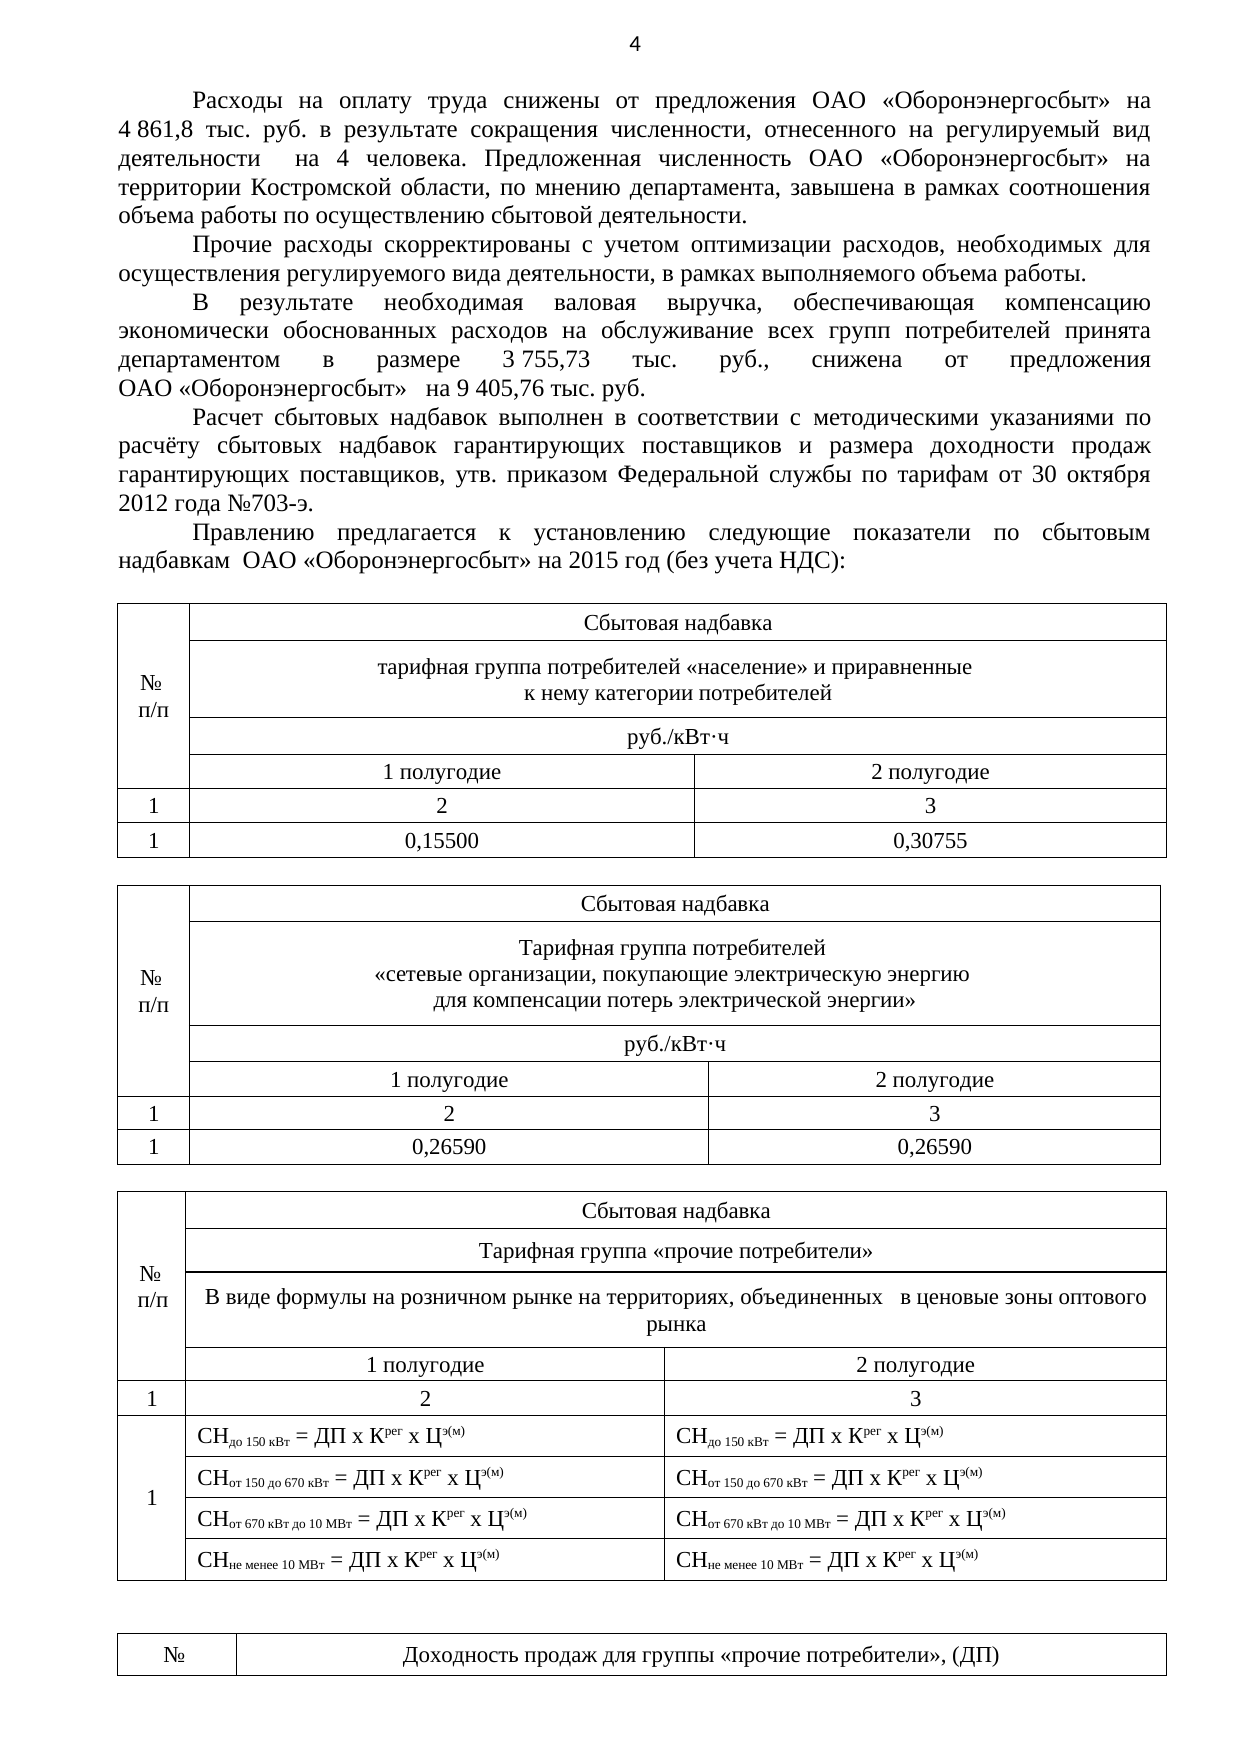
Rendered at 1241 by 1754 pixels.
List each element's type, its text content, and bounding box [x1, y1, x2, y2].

table_header Сбытовая надбавка [190, 604, 1166, 640]
table_cell 3 [709, 1097, 1160, 1129]
table_cell 0,15500 [190, 823, 694, 857]
table_cell В виде формулы на розничном рынке на территориях, объединенных в ценовые зоны оптового рынка [186, 1273, 1166, 1347]
table_cell 2 [186, 1381, 664, 1414]
table_header Сбытовая надбавка [190, 886, 1160, 921]
table_cell 0,26590 [709, 1130, 1160, 1163]
table_cell 2 [190, 1097, 708, 1129]
table_cell 2 [190, 789, 694, 822]
table_cell СНдо 150 кВт = ДП х Крег х Цэ(м) [186, 1416, 664, 1456]
table_cell 2 полугодие [665, 1348, 1166, 1380]
table_cell 1 [118, 1381, 185, 1414]
table_cell 1 [118, 1416, 185, 1579]
table_cell СНот 670 кВт до 10 МВт = ДП х Крег х Цэ(м) [186, 1498, 664, 1538]
table_cell 1 [118, 823, 189, 857]
table_cell 1 [118, 789, 189, 822]
table_header Сбытовая надбавка [186, 1192, 1166, 1228]
table_header № п/п [118, 604, 189, 788]
table_cell 2 полугодие [695, 755, 1166, 788]
table_cell 3 [665, 1381, 1166, 1414]
table_cell 1 [118, 1097, 189, 1129]
table_cell Тарифная группа «прочие потребители» [186, 1229, 1166, 1271]
table_cell 1 полугодие [190, 1062, 708, 1096]
table_cell руб./кВт·ч [190, 1026, 1160, 1061]
table_cell 3 [695, 789, 1166, 822]
table_cell СНот 670 кВт до 10 МВт = ДП х Крег х Цэ(м) [665, 1498, 1166, 1538]
table_cell СНдо 150 кВт = ДП х Крег х Цэ(м) [665, 1416, 1166, 1456]
table_cell СНне менее 10 МВт = ДП х Крег х Цэ(м) [186, 1539, 664, 1579]
text Расчет сбытовых надбавок выполнен в соответствии с методическими указаниями по расчёту сбытовых надбавок гарантирующих поставщиков и размера доходности продаж гарантирующих поставщиков, утв. приказом Федеральной службы по тарифам от 30 октября 2012 года №703-э. [118, 402, 1152, 517]
table_cell 0,30755 [695, 823, 1166, 857]
table_cell 0,26590 [190, 1130, 708, 1163]
table_header № п/п [118, 1634, 236, 1675]
text Правлению предлагается к установлению следующие показатели по сбытовым надбавкам ОАО «Оборонэнергосбыт» на 2015 год (без учета НДС): [118, 517, 1152, 574]
table_cell 1 полугодие [190, 755, 694, 788]
table_cell СНот 150 до 670 кВт = ДП х Крег х Цэ(м) [665, 1457, 1166, 1497]
table_cell СНне менее 10 МВт = ДП х Крег х Цэ(м) [665, 1539, 1166, 1579]
table_cell 1 [118, 1130, 189, 1163]
table_header Доходность продаж для группы «прочие потребители», (ДП) [237, 1634, 1166, 1675]
table_cell тарифная группа потребителей «население» и приравненные к нему категории потребителей [190, 641, 1166, 717]
table_cell Тарифная группа потребителей «сетевые организации, покупающие электрическую энергию для компенсации потерь электрической энергии» [190, 922, 1160, 1025]
table_header № п/п [118, 886, 189, 1096]
table_cell 2 полугодие [709, 1062, 1160, 1096]
table_cell руб./кВт·ч [190, 718, 1166, 754]
table_header № п/п [118, 1192, 185, 1380]
table_cell 1 полугодие [186, 1348, 664, 1380]
text В результате необходимая валовая выручка, обеспечивающая компенсацию экономически обоснованных расходов на обслуживание всех групп потребителей принята департаментом в размере 3 755,73 тыс. руб., снижена от предложения ОАО «Оборонэнергосбыт» на 9 405,76 тыс. руб. [118, 287, 1152, 402]
table_cell СНот 150 до 670 кВт = ДП х Крег х Цэ(м) [186, 1457, 664, 1497]
text Прочие расходы скорректированы с учетом оптимизации расходов, необходимых для осуществления регулируемого вида деятельности, в рамках выполняемого объема работы. [118, 229, 1152, 287]
text Расходы на оплату труда снижены от предложения ОАО «Оборонэнергосбыт» на 4 861,8 тыс. руб. в результате сокращения численности, отнесенного на регулируемый вид деятельности на 4 человека. Предложенная численность ОАО «Оборонэнергосбыт» на территории Костромской области, по мнению департамента, завышена в рамках соотношения объема работы по осуществлению сбытовой деятельности. [118, 86, 1152, 229]
